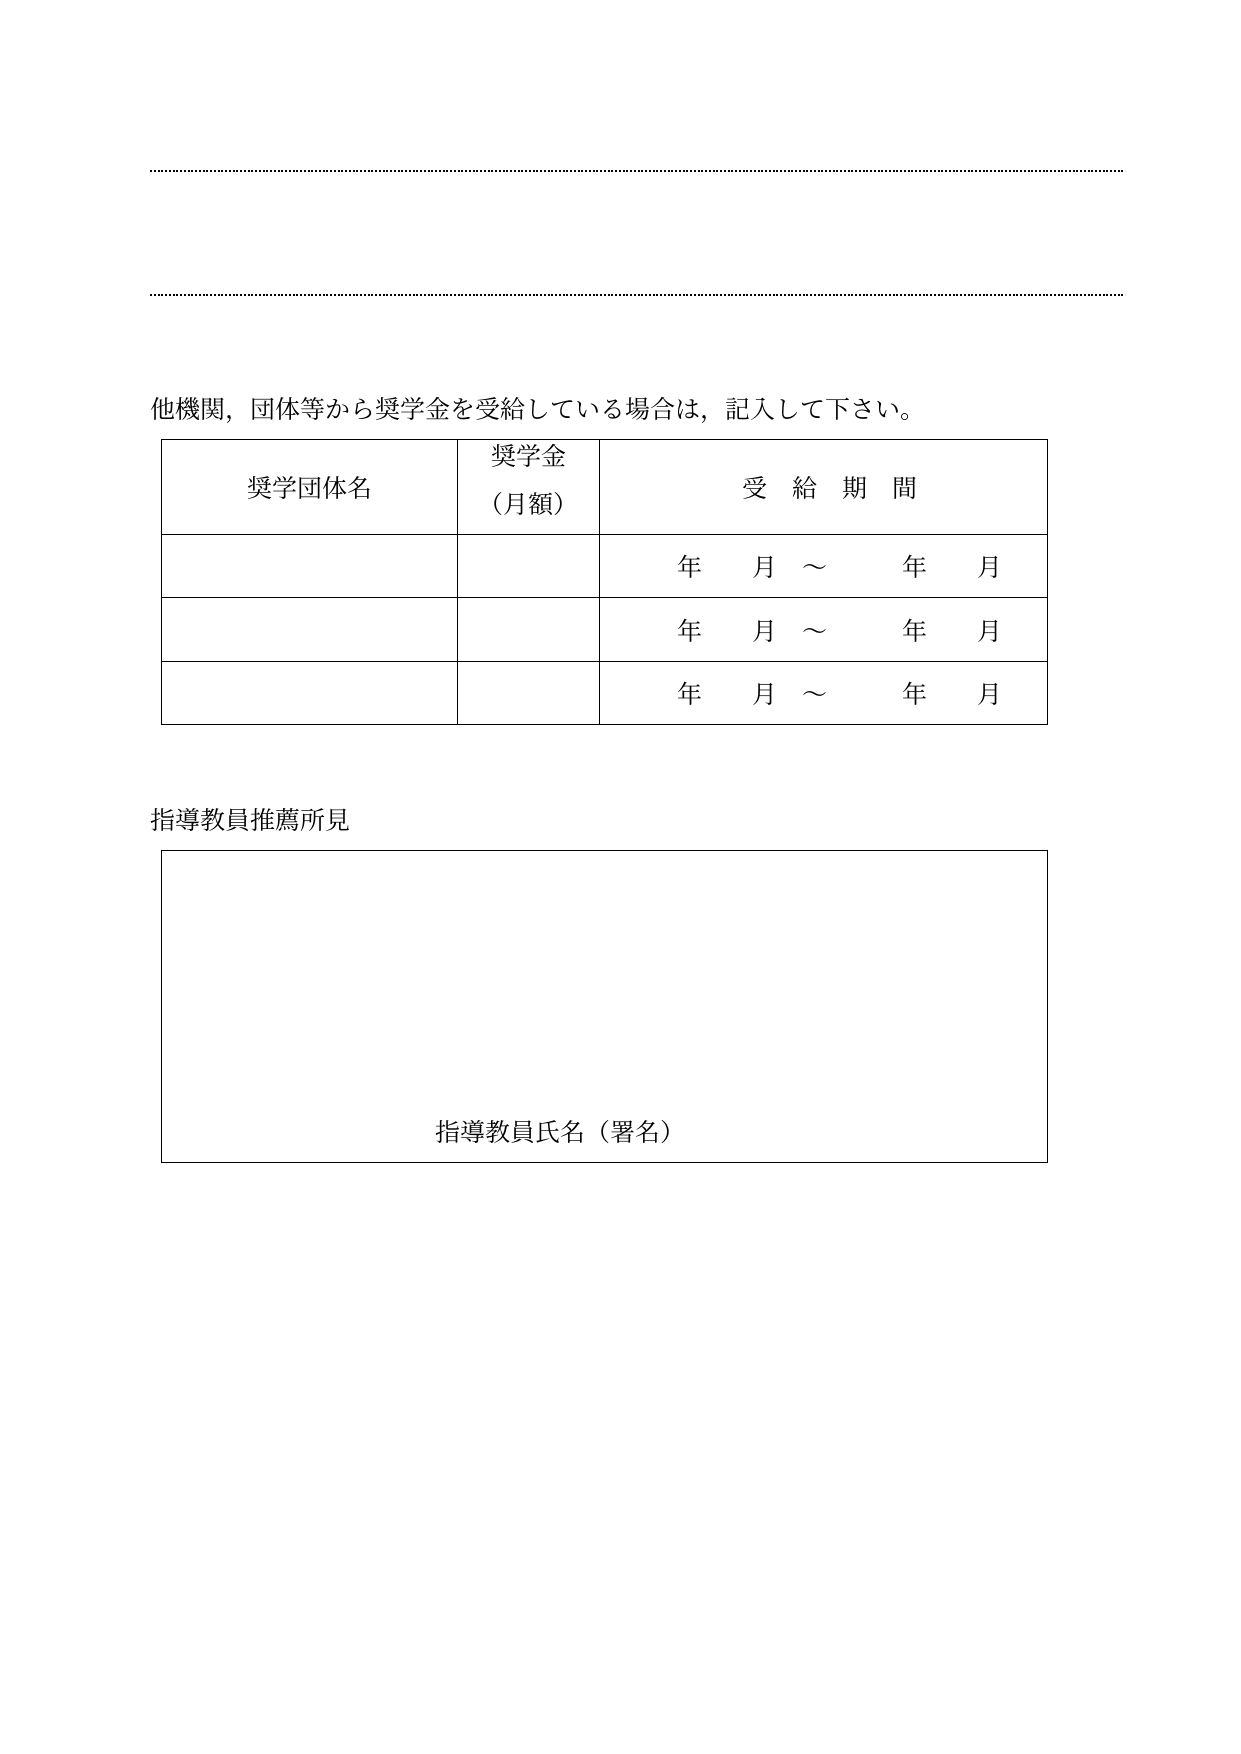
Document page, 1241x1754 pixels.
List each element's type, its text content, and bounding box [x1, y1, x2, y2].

table_header 奨学団体名 [162, 440, 457, 534]
table_cell [162, 662, 457, 724]
table_cell [162, 598, 457, 661]
table_header 受 給 期 間 [600, 440, 1047, 534]
table_cell 年 月 ～ 年 月 [600, 662, 1047, 724]
table_cell [162, 535, 457, 597]
table_header 奨学金 （月額） [458, 440, 599, 534]
text 指導教員推薦所見 [150, 787, 1181, 849]
table_cell [458, 535, 599, 597]
table_header 指導教員氏名（署名） [162, 851, 1047, 1162]
table_cell [458, 662, 599, 724]
table_cell 年 月 ～ 年 月 [600, 598, 1047, 661]
text 他機関，団体等から奨学金を受給している場合は，記入して下さい。 [150, 377, 1181, 439]
table_cell [458, 598, 599, 661]
table_cell 年 月 ～ 年 月 [600, 535, 1047, 597]
